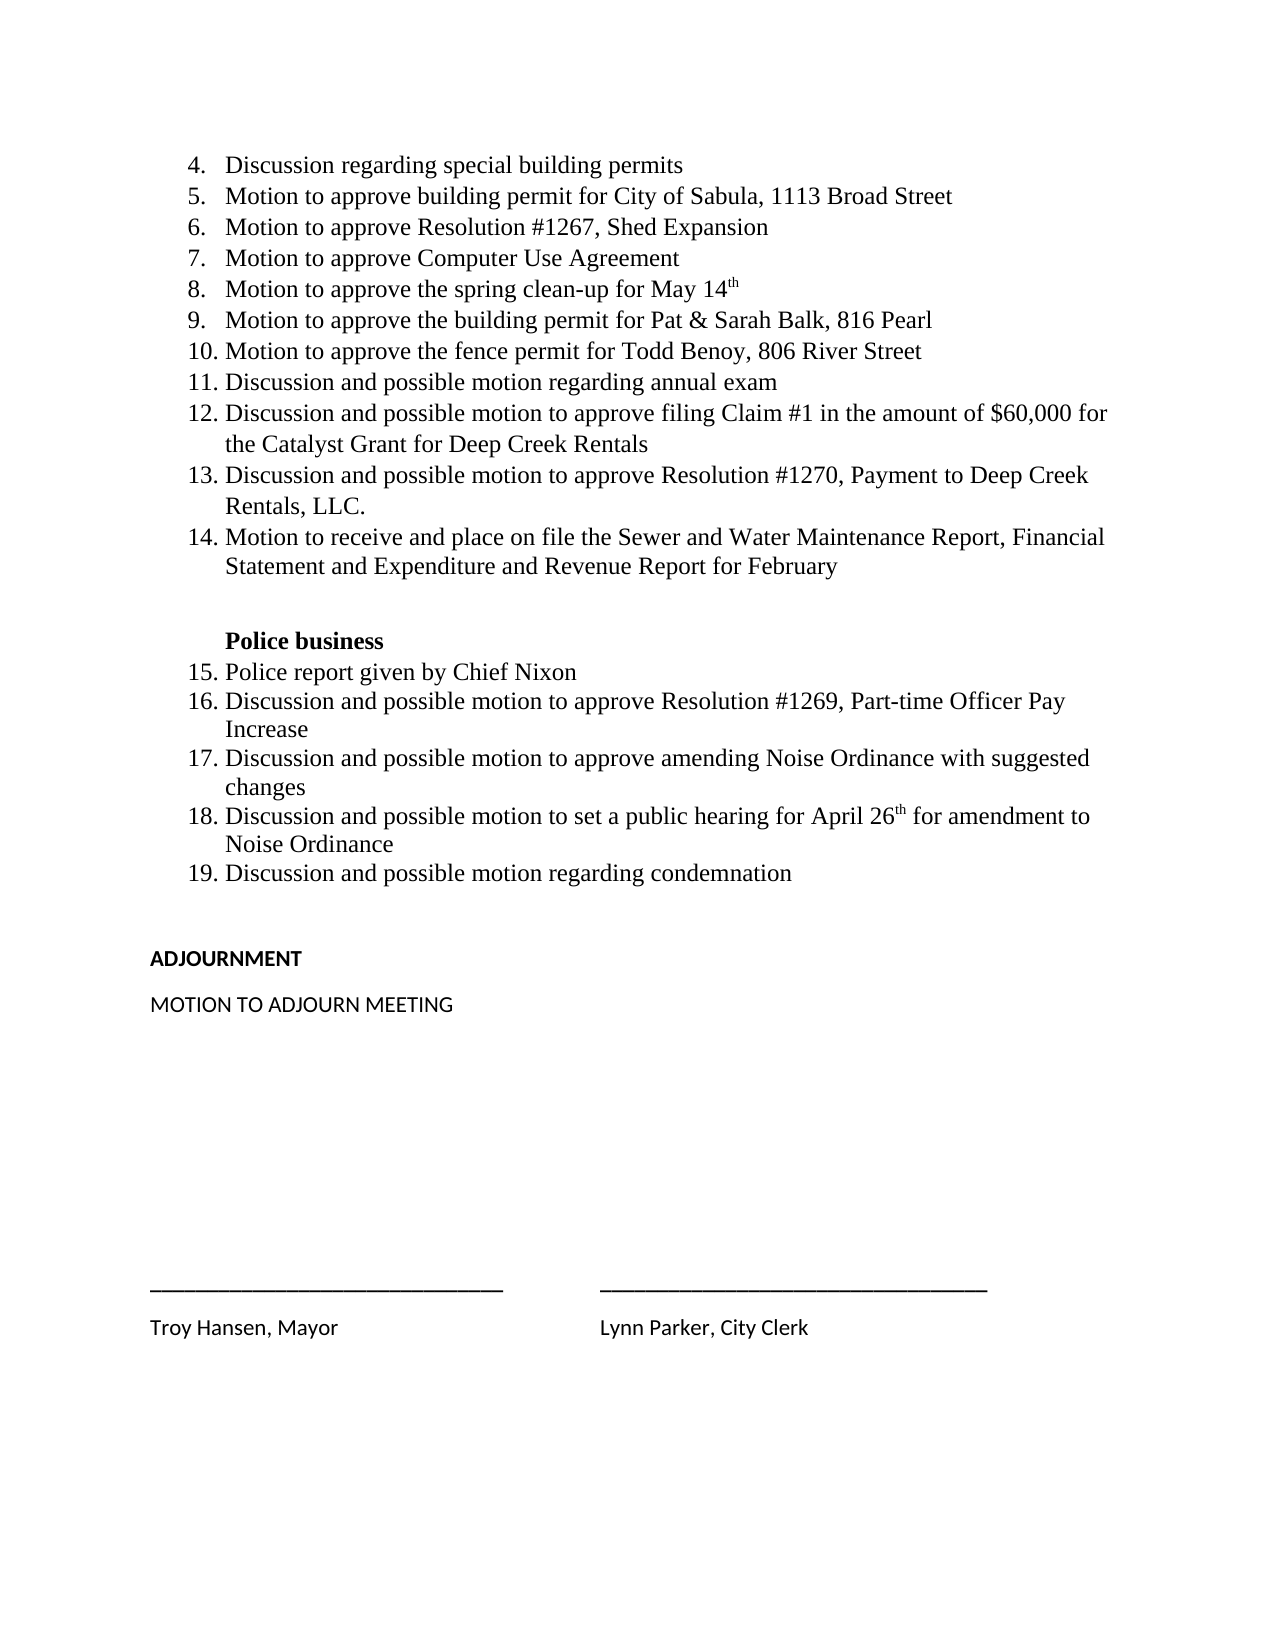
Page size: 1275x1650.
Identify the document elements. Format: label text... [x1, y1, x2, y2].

list Police business [225, 626, 1125, 655]
list Motion to approve building permit for City of Sabula, 1113 Broad Street [187, 181, 1125, 210]
list Discussion and possible motion regarding condemnation [187, 858, 1125, 887]
list Motion to approve Resolution #1267, Shed Expansion [187, 212, 1125, 241]
text MOTION TO ADJOURN MEETING [150, 991, 1125, 1019]
list Discussion and possible motion to approve amending Noise Ordinance with suggested changes [187, 743, 1125, 801]
list Discussion and possible motion to set a public hearing for April 26th for amendment to Noise Ordinance [187, 801, 1125, 858]
list Motion to approve the fence permit for Todd Benoy, 806 River Street [187, 336, 1125, 365]
list Motion to approve the building permit for Pat & Sarah Balk, 816 Pearl [187, 305, 1125, 334]
list Motion to approve the spring clean-up for May 14th [187, 274, 1125, 303]
text Troy Hansen, Mayor Lynn Parker, City Clerk [150, 1313, 1125, 1341]
list Discussion and possible motion to approve Resolution #1269, Part-time Officer Pay Increase [187, 686, 1125, 743]
list Discussion and possible motion regarding annual exam [187, 367, 1125, 396]
text _______________________________ __________________________________ [150, 1267, 1125, 1295]
list Police report given by Chief Nixon [187, 657, 1125, 686]
list Discussion regarding special building permits [187, 150, 1125, 179]
list Discussion and possible motion to approve filing Claim #1 in the amount of $60,000 for the Catalyst Grant for Deep Creek Rentals [187, 398, 1125, 458]
text ADJOURNMENT [150, 944, 1125, 973]
list Motion to approve Computer Use Agreement [187, 243, 1125, 272]
list Discussion and possible motion to approve Resolution #1270, Payment to Deep Creek Rentals, LLC. [187, 460, 1125, 520]
list Motion to receive and place on file the Sewer and Water Maintenance Report, Financial Statement and Expenditure and Revenue Report for February [187, 522, 1125, 580]
